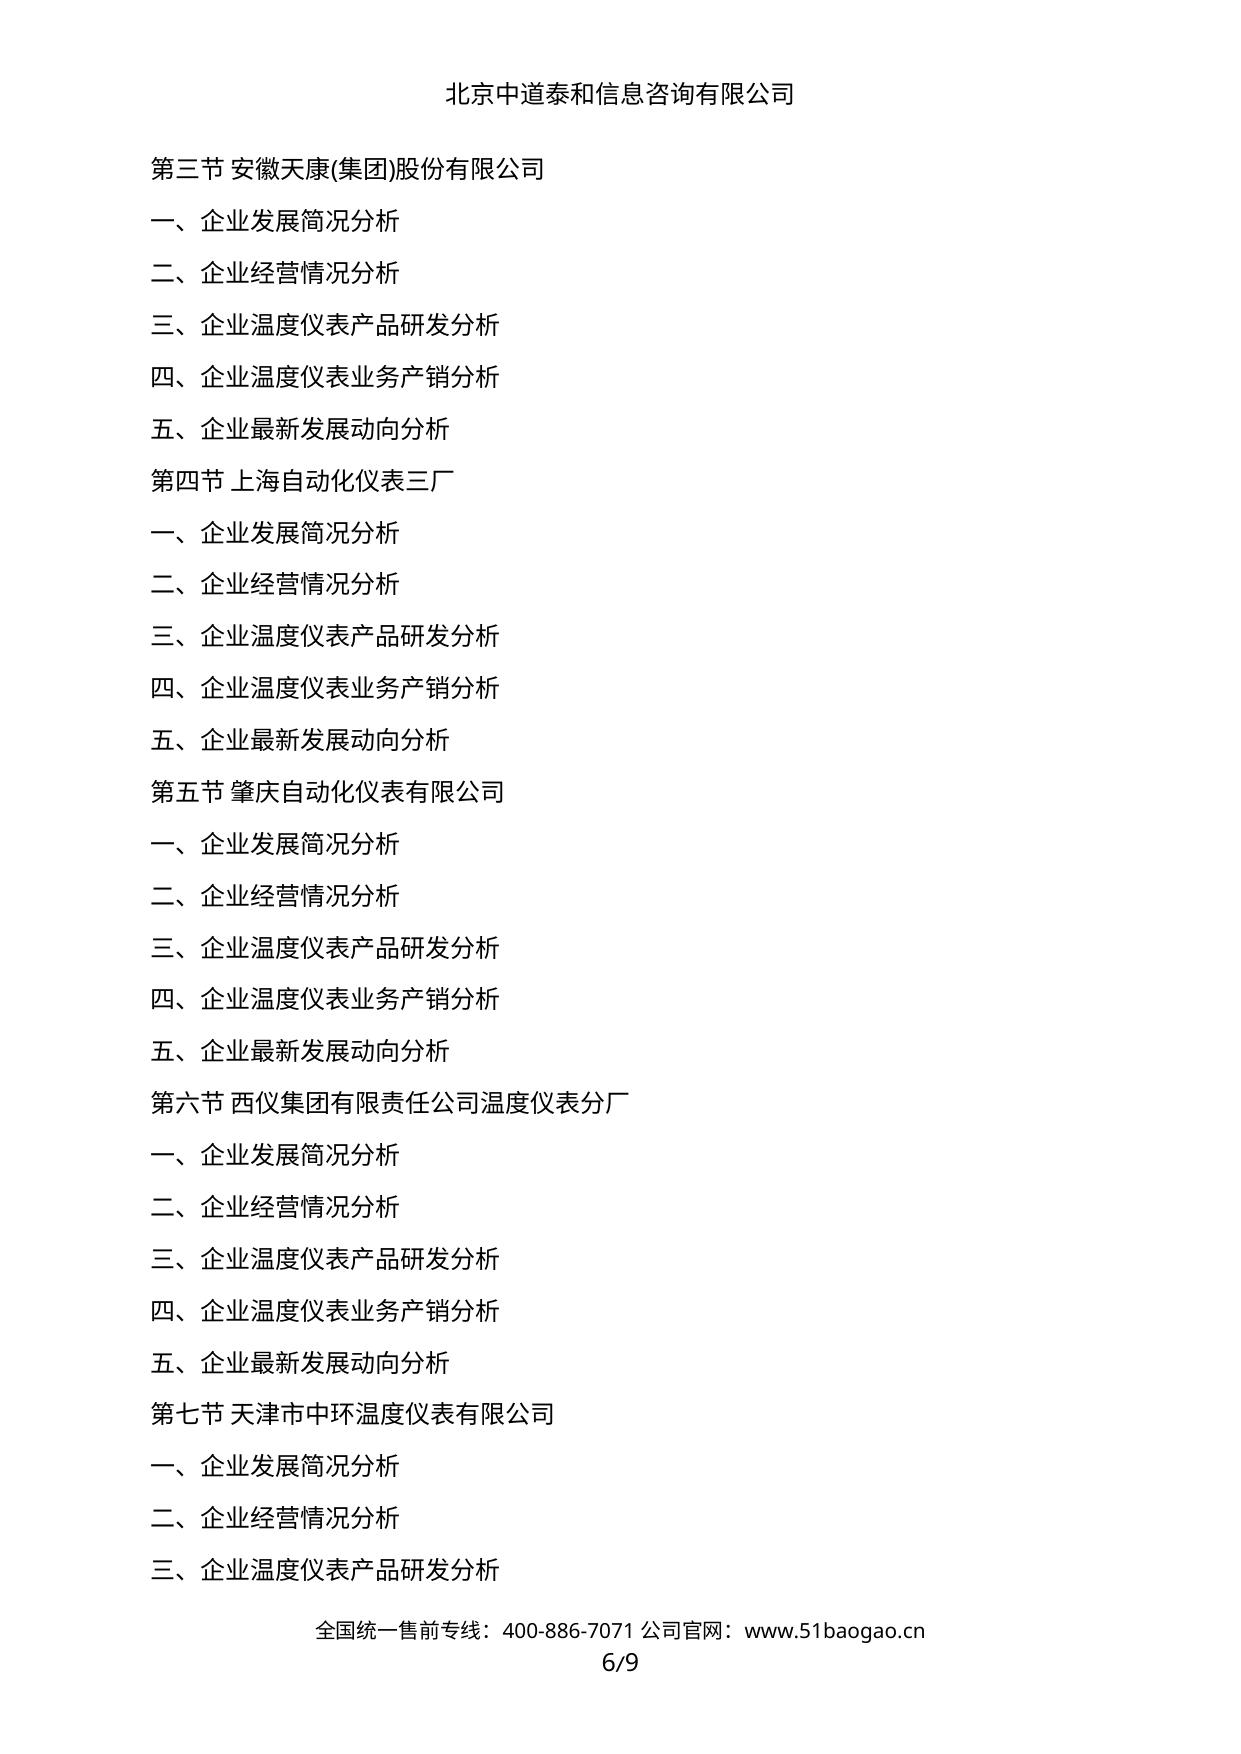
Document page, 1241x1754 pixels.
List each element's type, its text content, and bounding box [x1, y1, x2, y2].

text 三、企业温度仪表产品研发分析 [150, 1551, 1090, 1587]
text 第六节 西仪集团有限责任公司温度仪表分厂 [150, 1084, 1090, 1120]
text 三、企业温度仪表产品研发分析 [150, 1239, 1090, 1276]
text 第三节 安徽天康(集团)股份有限公司 [150, 150, 1090, 186]
text 四、企业温度仪表业务产销分析 [150, 980, 1090, 1016]
text 二、企业经营情况分析 [150, 1187, 1090, 1224]
text 五、企业最新发展动向分析 [150, 409, 1090, 446]
text 二、企业经营情况分析 [150, 1499, 1090, 1535]
text 二、企业经营情况分析 [150, 876, 1090, 912]
text 四、企业温度仪表业务产销分析 [150, 669, 1090, 705]
text 四、企业温度仪表业务产销分析 [150, 357, 1090, 394]
text 第七节 天津市中环温度仪表有限公司 [150, 1395, 1090, 1431]
text 五、企业最新发展动向分析 [150, 1032, 1090, 1068]
text 二、企业经营情况分析 [150, 254, 1090, 290]
text 五、企业最新发展动向分析 [150, 721, 1090, 757]
text 第四节 上海自动化仪表三厂 [150, 461, 1090, 497]
text 一、企业发展简况分析 [150, 513, 1090, 549]
text 第五节 肇庆自动化仪表有限公司 [150, 772, 1090, 809]
text 三、企业温度仪表产品研发分析 [150, 306, 1090, 342]
text 三、企业温度仪表产品研发分析 [150, 928, 1090, 964]
text 一、企业发展简况分析 [150, 1447, 1090, 1483]
text 二、企业经营情况分析 [150, 565, 1090, 601]
text 一、企业发展简况分析 [150, 1136, 1090, 1172]
text 四、企业温度仪表业务产销分析 [150, 1291, 1090, 1327]
text 一、企业发展简况分析 [150, 824, 1090, 861]
text 五、企业最新发展动向分析 [150, 1343, 1090, 1379]
text 一、企业发展简况分析 [150, 202, 1090, 238]
text 三、企业温度仪表产品研发分析 [150, 617, 1090, 653]
